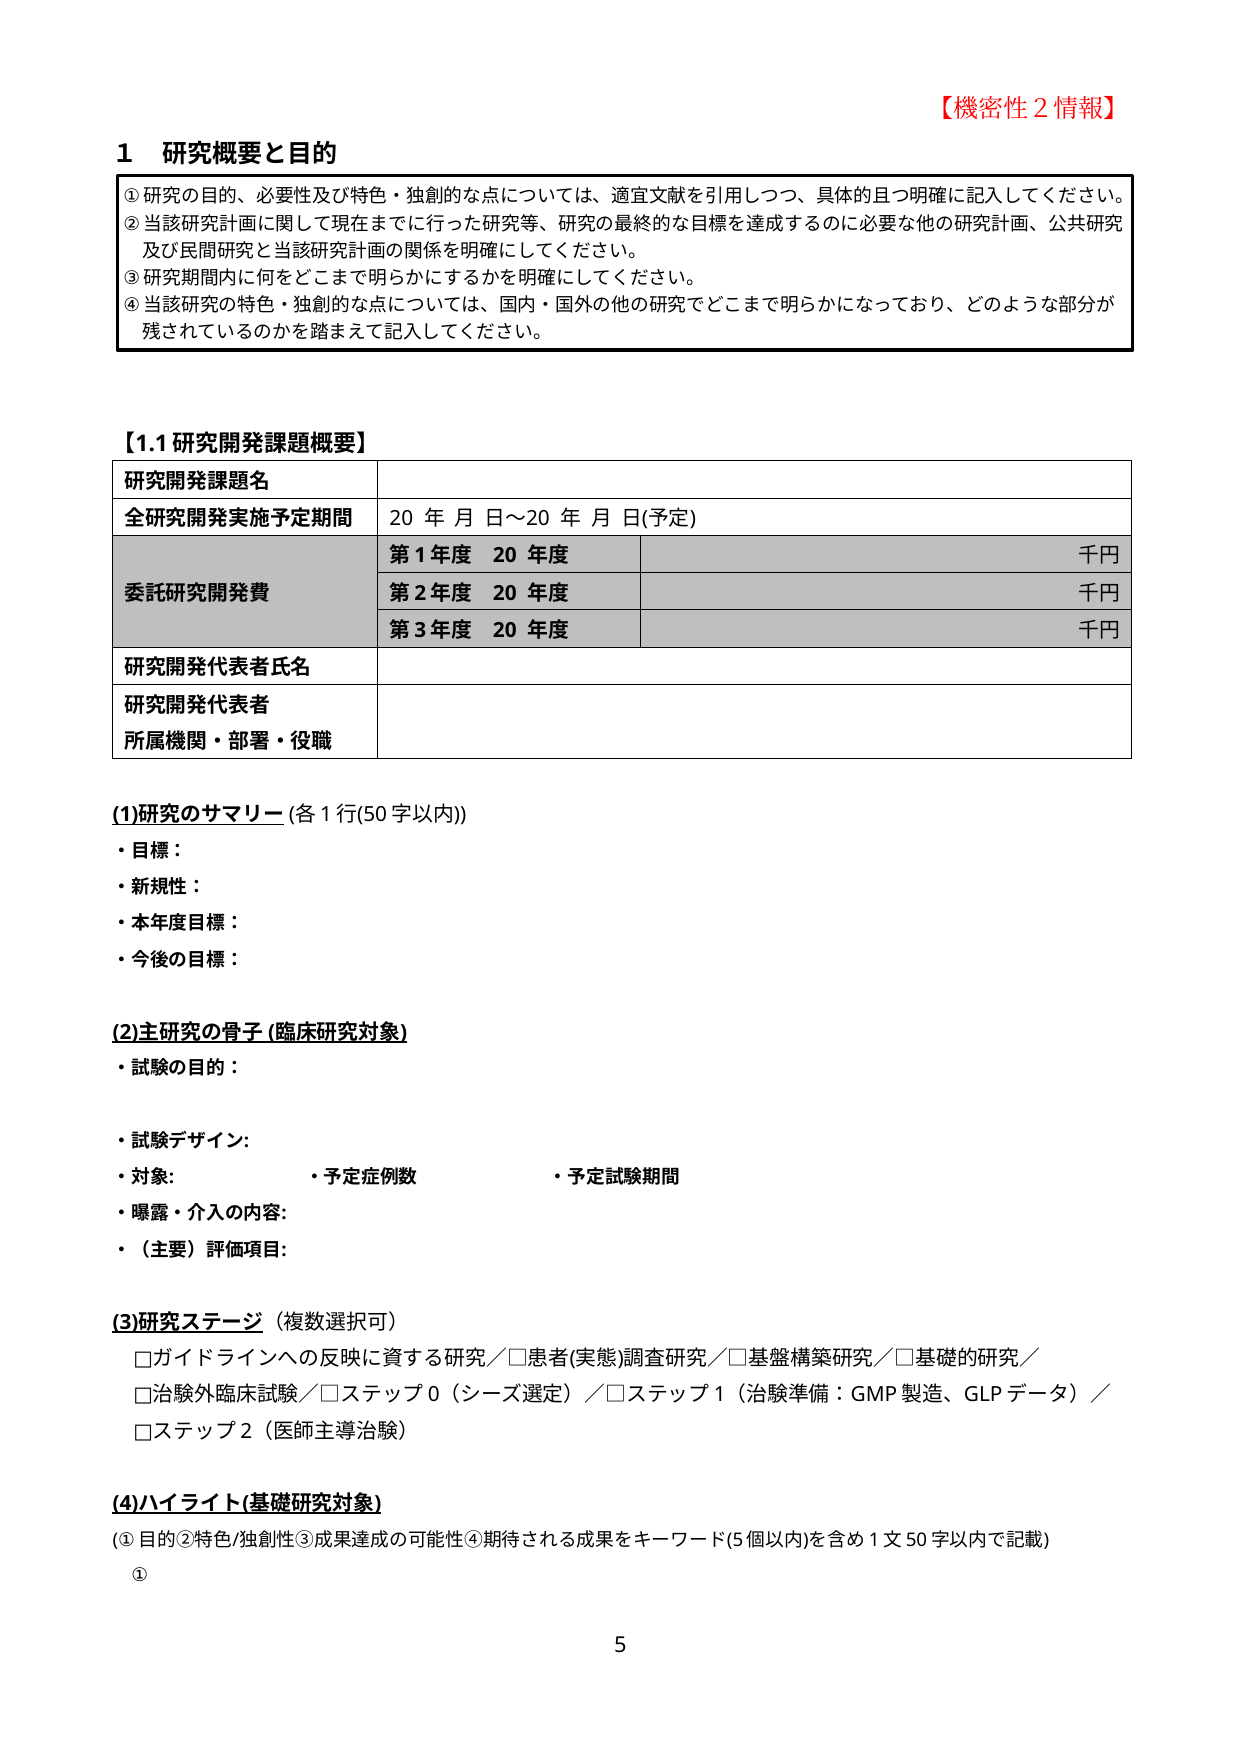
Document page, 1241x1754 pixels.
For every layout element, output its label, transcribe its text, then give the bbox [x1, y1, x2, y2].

text ・曝露・介入の内容: [112, 1193, 1128, 1230]
text (①目的②特色/独創性③成果達成の可能性④期待される成果をキーワード(5個以内)を含め1文50字以内で記載) [112, 1520, 1128, 1556]
text □ガイドラインへの反映に資する研究／□患者(実態)調査研究／□基盤構築研究／□基礎的研究／ [112, 1338, 1128, 1375]
text □治験外臨床試験／□ステップ0（シーズ選定）／□ステップ1（治験準備：GMP製造、GLPデータ）／ [112, 1375, 1128, 1411]
text (4)ハイライト(基礎研究対象) [112, 1483, 1128, 1520]
table_cell 千円 [641, 573, 1131, 609]
table_cell 千円 [641, 610, 1131, 647]
text (3)研究ステージ（複数選択可） [112, 1302, 1128, 1338]
text (1)研究のサマリー (各1行(50字以内)) [112, 795, 1128, 831]
text ① [112, 1556, 1128, 1592]
table_cell [378, 685, 1131, 757]
table_header [378, 461, 1131, 497]
table_cell 20 年 月 日～20 年 月 日(予定) [378, 499, 1131, 535]
table_cell 研究開発代表者氏名 [113, 648, 377, 684]
text ・今後の目標： [112, 940, 1128, 976]
text ・本年度目標： [112, 903, 1128, 940]
table_cell 委託研究開発費 [113, 536, 377, 647]
text １ 研究概要と目的 [112, 134, 1128, 170]
text ・試験の目的： [112, 1048, 1128, 1085]
table_cell [378, 648, 1131, 684]
text 【1.1研究開発課題概要】 [112, 424, 1128, 460]
table_header 研究開発課題名 [113, 461, 377, 497]
text ・目標： [112, 831, 1128, 867]
table_cell 千円 [641, 536, 1131, 572]
table_cell 第2年度 20 年度 [378, 573, 640, 609]
text (2)主研究の骨子 (臨床研究対象) [112, 1012, 1128, 1048]
text ・試験デザイン: [112, 1121, 1128, 1157]
table_cell 第1年度 20 年度 [378, 536, 640, 572]
text ・（主要）評価項目: [112, 1230, 1128, 1266]
text ・新規性： [112, 867, 1128, 903]
text ・対象: ・予定症例数 ・予定試験期間 [112, 1157, 1128, 1193]
table_cell 全研究開発実施予定期間 [113, 499, 377, 535]
table_cell 第3年度 20 年度 [378, 610, 640, 647]
text □ステップ2（医師主導治験） [112, 1411, 1128, 1447]
table_cell 研究開発代表者 所属機関・部署・役職 [113, 685, 377, 757]
